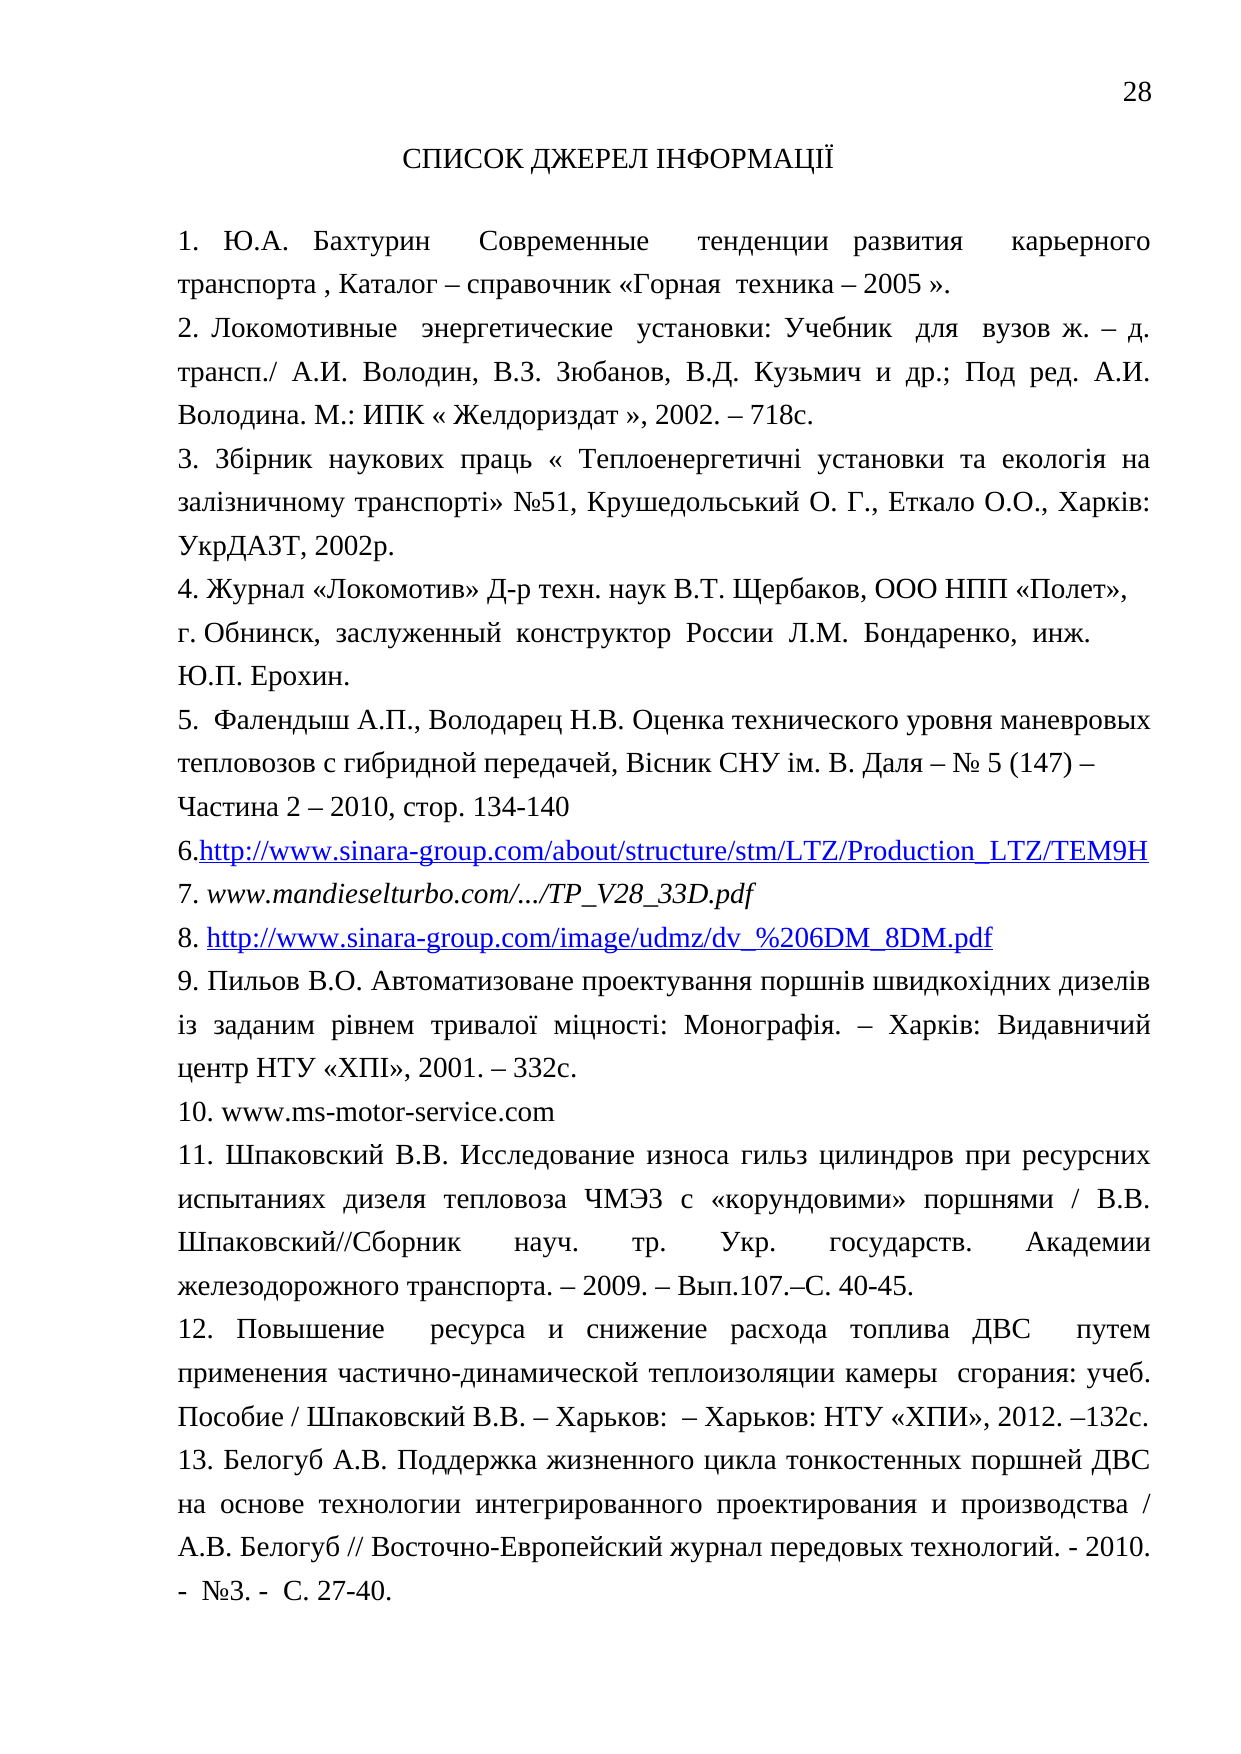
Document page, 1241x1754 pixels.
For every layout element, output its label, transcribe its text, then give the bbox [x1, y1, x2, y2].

text 2. Локомотивные энергетические установки: Учебник для вузов ж. – д. трансп./ А.И. Володин, В.З. Зюбанов, В.Д. Кузьмич и др.; Под ред. А.И. Володина. М.: ИПК « Желдориздат », 2002. – 718с. [177, 310, 1152, 431]
subtitle СПИСОК ДЖЕРЕЛ ІНФОРМАЦІЇ [222, 141, 1152, 174]
text 10. www.ms-motor-service.com [177, 1094, 1152, 1127]
text 4. Журнал «Локомотив» Д-р техн. наук В.Т. Щербаков, ООО НПП «Полет», г. Обнинск, заслуженный конструктор России Л.М. Бондаренко, инж. Ю.П. Ерохин. [177, 571, 1152, 692]
text 6.http://www.sinara-group.com/about/structure/stm/LTZ/Production_LTZ/TEM9H [177, 833, 1152, 866]
text 7. www.mandieselturbo.com/.../TP_V28_33D.pdf‎ [177, 876, 1152, 910]
text 1. Ю.А. Бахтурин Современные тенденции развития карьерного транспорта , Каталог – справочник «Горная техника – 2005 ». [177, 223, 1152, 300]
text 11. Шпаковский В.В. Исследование износа гильз цилиндров при ресурсних испытаниях дизеля тепловоза ЧМЭ3 с «корундовими» поршнями / В.В. Шпаковский//Сборник науч. тр. Укр. государств. Академии железодорожного транспорта. – 2009. – Вып.107.–С. 40-45. [177, 1137, 1152, 1302]
text 9. Пильов В.О. Автоматизоване проектування поршнів швидкохідних дизелів із заданим рівнем тривалої міцності: Монографія. – Харків: Видавничий центр НТУ «ХПІ», 2001. – 332с. [177, 963, 1152, 1084]
text 5. Фалендыш А.П., Володарец Н.В. Оценка технического уровня маневровых тепловозов с гибридной передачей, Вісник СНУ ім. В. Даля – № 5 (147) – Частина 2 – 2010, стор. 134-140 [177, 702, 1152, 823]
text 8. http://www.sinara-group.com/image/udmz/dv_%206DM_8DM.pdf [177, 920, 1152, 953]
text 12. Повышение ресурса и снижение расхода топлива ДВС путем применения частично-динамической теплоизоляции камеры сгорания: учеб. Пособие / Шпаковский В.В. – Харьков: – Харьков: НТУ «ХПИ», 2012. –132с. [177, 1312, 1152, 1432]
text 3. Збірник наукових праць « Теплоенергетичні установки та екологія на залізничному транспорті» №51, Крушедольський О. Г., Еткало О.О., Харків: УкрДАЗТ, 2002р. [177, 441, 1152, 561]
text 13. Белогуб А.В. Поддержка жизненного цикла тонкостенных поршней ДВС на основе технологии интегрированного проектирования и производства / А.В. Белогуб // Восточно-Европейский журнал передовых технологий. - 2010. - №3. - С. 27-40. [177, 1442, 1152, 1606]
